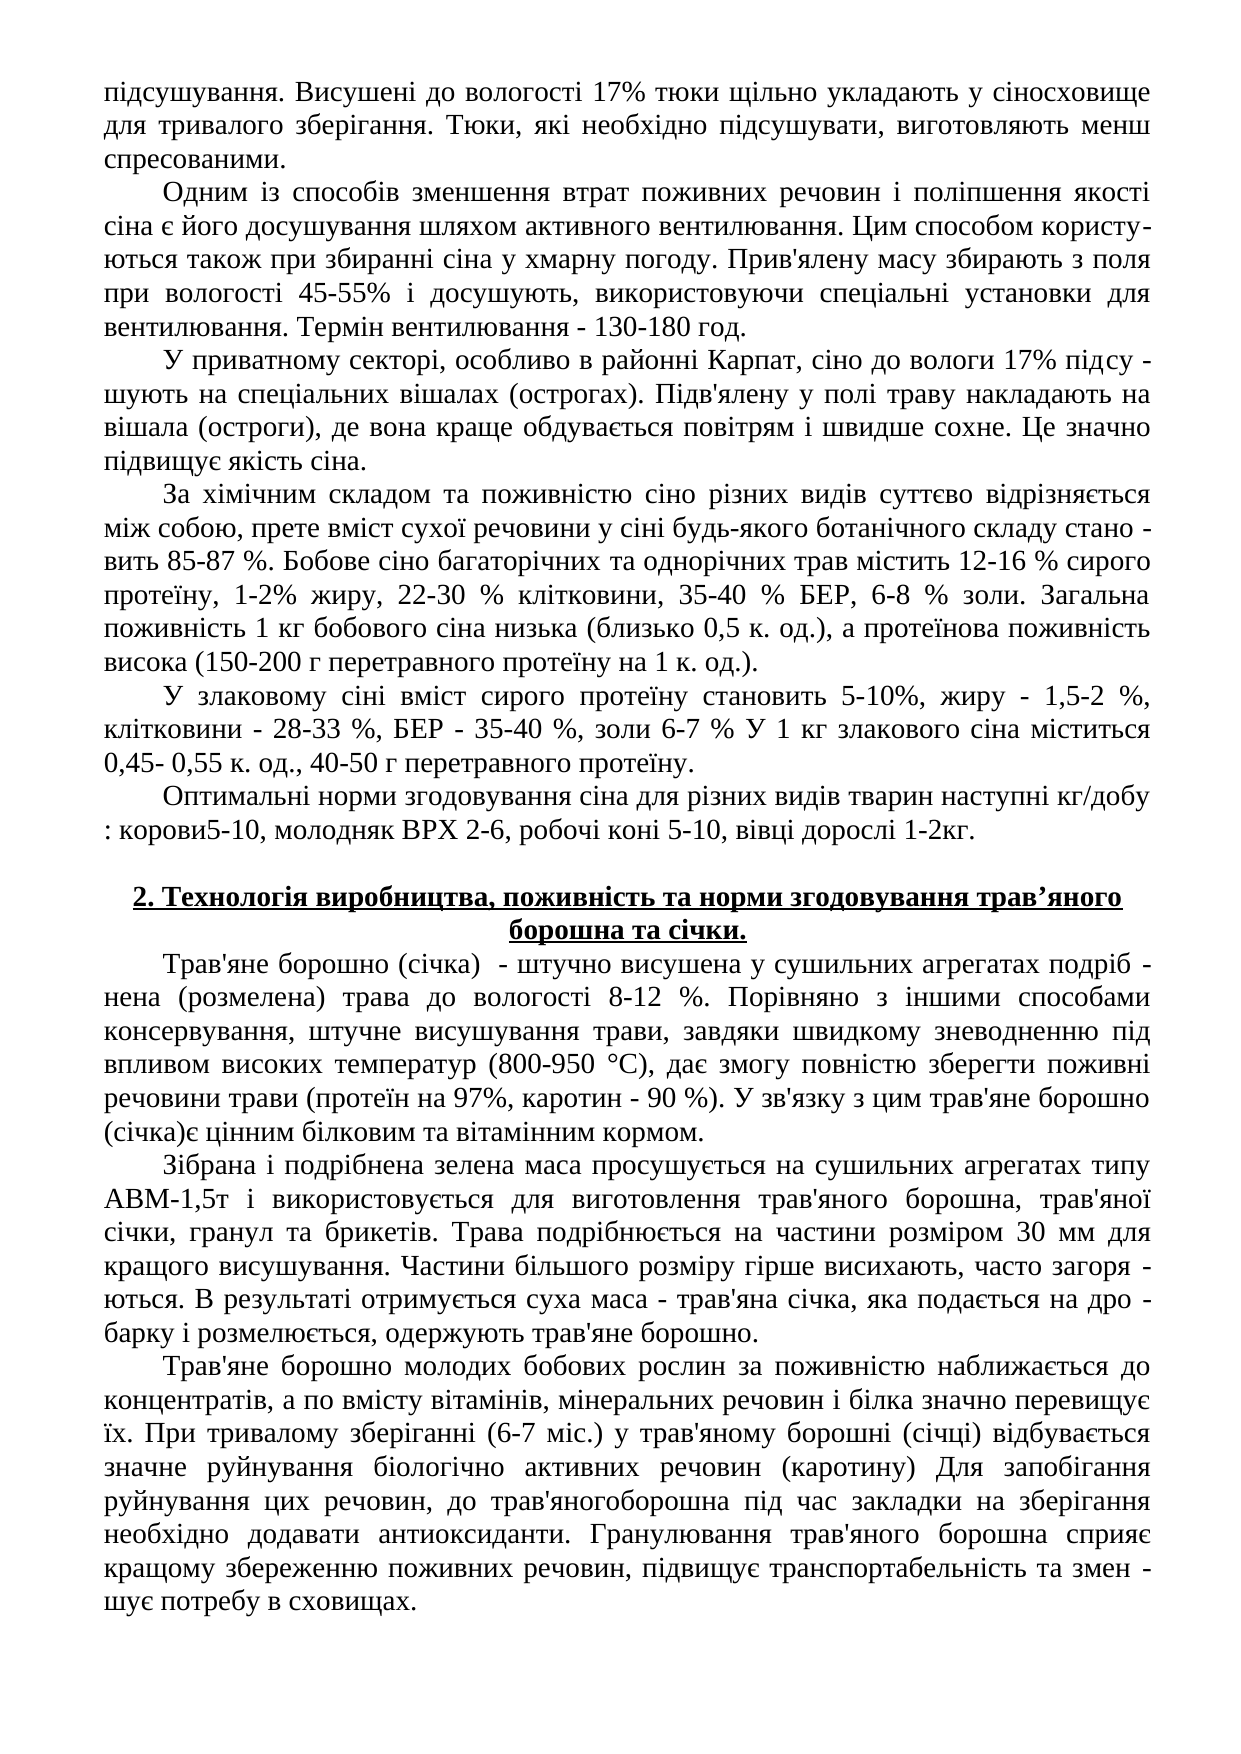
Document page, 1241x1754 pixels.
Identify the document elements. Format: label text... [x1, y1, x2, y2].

text За хімічним складом та поживністю сіно різних видів суттєво відрізняється між собою, прете вміст сухої речовини у сіні будь-якого ботанічного складу стано -вить 85-87 %. Бобове сіно багаторічних та однорічних трав містить 12-16 % сирого протеїну, 1-2% жиру, 22-30 % клітковини, 35-40 % БЕР, 6-8 % золи. Загальна поживність 1 кг бобового сіна низька (близько 0,5 к. од.), а протеїнова поживність висока (150-200 г перетравного протеїну на 1 к. од.). [103, 476, 1152, 678]
text Зібрана і подрібнена зелена маса просушується на сушильних агрегатах типу АВМ-1,5т і використовується для виготовлення трав'яного борошна, трав'яної січки, гранул та брикетів. Трава подрібнюється на частини розміром 30 мм для кращого висушування. Частини більшого розміру гірше висихають, часто загоря -ються. В результаті отримується суха маса - трав'яна січка, яка подається на дро -барку і розмелюється, одержують трав'яне борошно. [103, 1147, 1152, 1348]
text Трав'яне борошно (січка) - штучно висушена у сушильних агрегатах подріб -нена (розмелена) трава до вологості 8-12 %. Порівняно з іншими способами консервування, штучне висушування трави, завдяки швидкому зневодненню під впливом високих температур (800-950 °С), дає змогу повністю зберегти поживні речовини трави (протеїн на 97%, каротин - 90 %). У зв'язку з цим трав'яне борошно (січка)є цінним білковим та вітамінним кормом. [103, 946, 1152, 1147]
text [103, 74, 1152, 174]
text У приватному секторі, особливо в районні Карпат, сіно до вологи 17% підсу -шують на спеціальних вішалах (острогах). Підв'ялену у полі траву накладають на вішала (остроги), де вона краще обдувається повітрям і швидше сохне. Це значно підвищує якість сіна. [103, 342, 1152, 476]
text Оптимальні норми згодовування сіна для різних видів тварин наступні кг/добу : корови5-10, молодняк ВРХ 2-6, робочі коні 5-10, вівці дорослі 1-2кг. [103, 778, 1152, 845]
text Трав'яне борошно молодих бобових рослин за поживністю наближається до концентратів, а по вмісту вітамінів, мінеральних речовин і білка значно перевищує їх. При тривалому зберіганні (6-7 міс.) у трав'яному борошні (січці) відбувається значне руйнування біологічно активних речовин (каротину) Для запобігання руйнування цих речовин, до трав'яногоборошна під час закладки на зберігання необхідно додавати антиоксиданти. Гранулювання трав'яного борошна сприяє кращому збереженню поживних речовин, підвищує транспортабельність та змен -шує потребу в сховищах. [103, 1348, 1152, 1617]
text 2. Технологія виробництва, поживність та норми згодовування трав’яного борошна та січки. [103, 879, 1152, 946]
text Одним із способів зменшення втрат поживних речовин і поліпшення якості сіна є його досушування шляхом активного вентилювання. Цим способом користу- ються також при збиранні сіна у хмарну погоду. Прив'ялену масу збирають з поля при вологості 45-55% і досушують, використовуючи спеціальні установки для вентилювання. Термін вентилювання - 130-180 год. [103, 174, 1152, 342]
text У злаковому сіні вміст сирого протеїну становить 5-10%, жиру - 1,5-2 %, клітковини - 28-33 %, БЕР - 35-40 %, золи 6-7 % У 1 кг злакового сіна міститься 0,45- 0,55 к. од., 40-50 г перетравного протеїну. [103, 678, 1152, 778]
